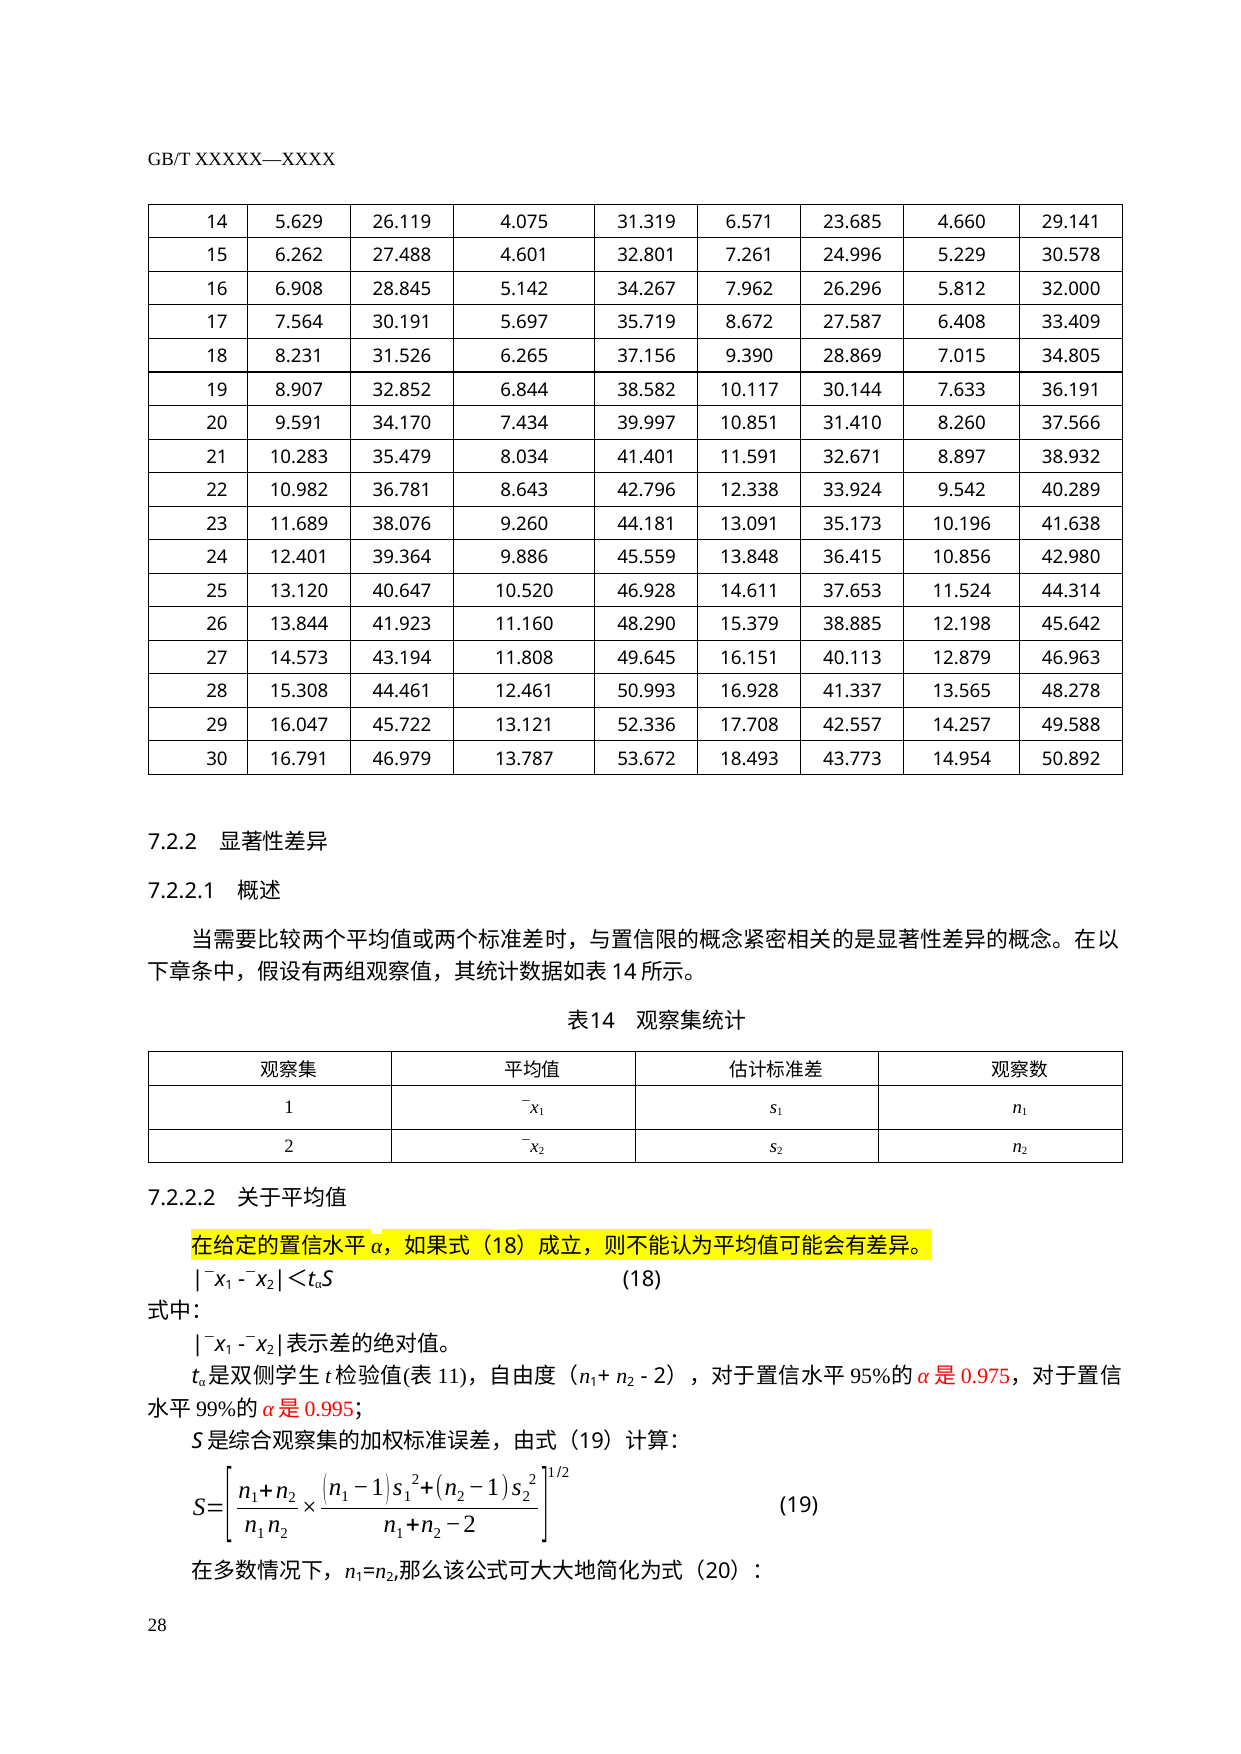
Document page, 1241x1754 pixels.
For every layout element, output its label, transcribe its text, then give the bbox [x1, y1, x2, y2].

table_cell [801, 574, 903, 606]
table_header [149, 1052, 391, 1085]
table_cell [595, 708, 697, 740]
text tα是双侧学生t检验值(表11)，自由度（n1+ n2 - 2），对于置信水平95%的α是0.975，对于置信水平99%的α是0.995； [148, 1358, 1122, 1423]
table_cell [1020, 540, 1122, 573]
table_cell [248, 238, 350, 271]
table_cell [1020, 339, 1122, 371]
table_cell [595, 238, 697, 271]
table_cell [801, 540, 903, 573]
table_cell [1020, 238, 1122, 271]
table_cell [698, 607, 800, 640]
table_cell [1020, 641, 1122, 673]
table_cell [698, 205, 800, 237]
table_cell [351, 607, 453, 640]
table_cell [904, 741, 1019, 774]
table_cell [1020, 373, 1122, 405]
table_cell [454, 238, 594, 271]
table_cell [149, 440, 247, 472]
text 在多数情况下，n1=n2,那么该公式可大大地简化为式（20）： [148, 1553, 1122, 1586]
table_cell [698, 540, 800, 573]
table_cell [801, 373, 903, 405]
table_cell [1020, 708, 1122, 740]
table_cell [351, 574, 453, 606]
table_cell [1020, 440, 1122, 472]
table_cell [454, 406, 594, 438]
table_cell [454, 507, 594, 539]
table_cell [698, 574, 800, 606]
text 观察集统计 [148, 1002, 1122, 1035]
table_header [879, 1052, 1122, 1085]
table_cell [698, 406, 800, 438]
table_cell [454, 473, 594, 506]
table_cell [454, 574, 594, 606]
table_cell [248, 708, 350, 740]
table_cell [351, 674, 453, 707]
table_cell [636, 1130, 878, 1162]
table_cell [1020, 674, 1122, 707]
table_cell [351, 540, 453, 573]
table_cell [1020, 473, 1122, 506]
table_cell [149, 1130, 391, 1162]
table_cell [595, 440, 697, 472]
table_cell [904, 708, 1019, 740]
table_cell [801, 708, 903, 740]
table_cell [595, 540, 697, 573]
text 当需要比较两个平均值或两个标准差时，与置信限的概念紧密相关的是显著性差异的概念。在以下章条中，假设有两组观察值，其统计数据如表14所示。 [148, 921, 1122, 986]
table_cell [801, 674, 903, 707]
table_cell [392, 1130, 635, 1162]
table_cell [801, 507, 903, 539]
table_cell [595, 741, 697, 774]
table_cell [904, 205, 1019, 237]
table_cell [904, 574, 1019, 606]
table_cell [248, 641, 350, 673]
text 关于平均值 [148, 1179, 1122, 1212]
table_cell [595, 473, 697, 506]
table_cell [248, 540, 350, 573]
text |x1 -x2|表示差的绝对值。 [148, 1326, 1122, 1358]
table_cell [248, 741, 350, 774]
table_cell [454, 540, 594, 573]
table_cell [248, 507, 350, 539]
text |x1 -x2|＜tαS (18) [148, 1261, 1122, 1293]
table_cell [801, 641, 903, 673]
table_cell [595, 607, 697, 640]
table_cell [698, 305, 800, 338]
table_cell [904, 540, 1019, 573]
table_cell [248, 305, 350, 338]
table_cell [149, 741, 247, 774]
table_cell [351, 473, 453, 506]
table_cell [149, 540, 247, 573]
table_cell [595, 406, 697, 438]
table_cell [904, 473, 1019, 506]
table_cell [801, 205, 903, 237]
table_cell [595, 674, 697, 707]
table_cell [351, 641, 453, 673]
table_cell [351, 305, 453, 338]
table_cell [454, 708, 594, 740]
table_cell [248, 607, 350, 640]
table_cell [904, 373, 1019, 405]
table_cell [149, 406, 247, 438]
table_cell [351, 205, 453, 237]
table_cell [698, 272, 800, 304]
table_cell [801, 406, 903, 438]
text (19) [148, 1456, 1122, 1553]
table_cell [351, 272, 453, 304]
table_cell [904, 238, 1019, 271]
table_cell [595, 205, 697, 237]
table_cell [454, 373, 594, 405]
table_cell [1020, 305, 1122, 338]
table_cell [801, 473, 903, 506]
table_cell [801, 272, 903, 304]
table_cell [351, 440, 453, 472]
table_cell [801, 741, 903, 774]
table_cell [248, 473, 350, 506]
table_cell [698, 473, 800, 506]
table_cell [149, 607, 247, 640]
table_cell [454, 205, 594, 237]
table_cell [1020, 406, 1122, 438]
text 在给定的置信水平α，如果式（18）成立，则不能认为平均值可能会有差异。 [148, 1228, 1122, 1261]
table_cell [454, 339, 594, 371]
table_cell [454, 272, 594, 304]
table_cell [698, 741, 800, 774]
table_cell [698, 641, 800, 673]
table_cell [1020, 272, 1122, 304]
text 概述 [148, 872, 1122, 905]
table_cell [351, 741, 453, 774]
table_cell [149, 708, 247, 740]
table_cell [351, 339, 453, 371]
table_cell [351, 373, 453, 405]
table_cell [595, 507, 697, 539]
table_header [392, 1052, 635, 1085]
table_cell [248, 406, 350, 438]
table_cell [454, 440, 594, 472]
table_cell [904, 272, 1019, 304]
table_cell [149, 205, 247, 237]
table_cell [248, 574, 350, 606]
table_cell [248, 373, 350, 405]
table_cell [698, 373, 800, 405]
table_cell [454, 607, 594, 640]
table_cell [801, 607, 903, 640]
text 式中： [148, 1293, 1122, 1326]
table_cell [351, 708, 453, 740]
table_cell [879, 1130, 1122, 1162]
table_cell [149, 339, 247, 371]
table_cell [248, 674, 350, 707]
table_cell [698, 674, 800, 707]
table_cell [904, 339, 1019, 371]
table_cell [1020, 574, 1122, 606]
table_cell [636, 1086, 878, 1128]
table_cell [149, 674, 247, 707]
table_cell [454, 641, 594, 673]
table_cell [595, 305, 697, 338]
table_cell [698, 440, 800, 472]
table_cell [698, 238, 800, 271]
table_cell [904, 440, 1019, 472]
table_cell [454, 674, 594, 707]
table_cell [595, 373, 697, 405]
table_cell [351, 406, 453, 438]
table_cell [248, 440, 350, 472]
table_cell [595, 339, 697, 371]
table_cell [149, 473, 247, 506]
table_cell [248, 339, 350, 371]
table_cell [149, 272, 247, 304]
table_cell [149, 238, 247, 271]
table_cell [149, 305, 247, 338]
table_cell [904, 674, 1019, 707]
text 显著性差异 [148, 824, 1122, 856]
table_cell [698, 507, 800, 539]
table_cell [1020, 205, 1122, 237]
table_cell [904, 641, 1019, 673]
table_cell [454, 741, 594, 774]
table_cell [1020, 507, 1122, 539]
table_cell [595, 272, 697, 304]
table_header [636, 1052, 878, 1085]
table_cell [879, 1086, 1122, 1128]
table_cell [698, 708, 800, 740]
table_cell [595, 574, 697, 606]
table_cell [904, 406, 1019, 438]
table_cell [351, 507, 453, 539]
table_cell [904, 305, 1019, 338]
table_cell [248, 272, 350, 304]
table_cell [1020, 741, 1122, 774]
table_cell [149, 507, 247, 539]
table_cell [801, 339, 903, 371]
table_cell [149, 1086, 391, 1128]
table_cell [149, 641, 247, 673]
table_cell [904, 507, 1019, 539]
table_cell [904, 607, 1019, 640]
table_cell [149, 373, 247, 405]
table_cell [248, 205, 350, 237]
text S是综合观察集的加权标准误差，由式（19）计算： [148, 1423, 1122, 1456]
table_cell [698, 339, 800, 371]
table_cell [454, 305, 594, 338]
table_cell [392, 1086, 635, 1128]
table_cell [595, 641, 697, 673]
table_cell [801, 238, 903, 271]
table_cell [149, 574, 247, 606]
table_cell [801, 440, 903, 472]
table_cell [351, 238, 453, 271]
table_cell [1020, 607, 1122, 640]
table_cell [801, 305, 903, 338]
